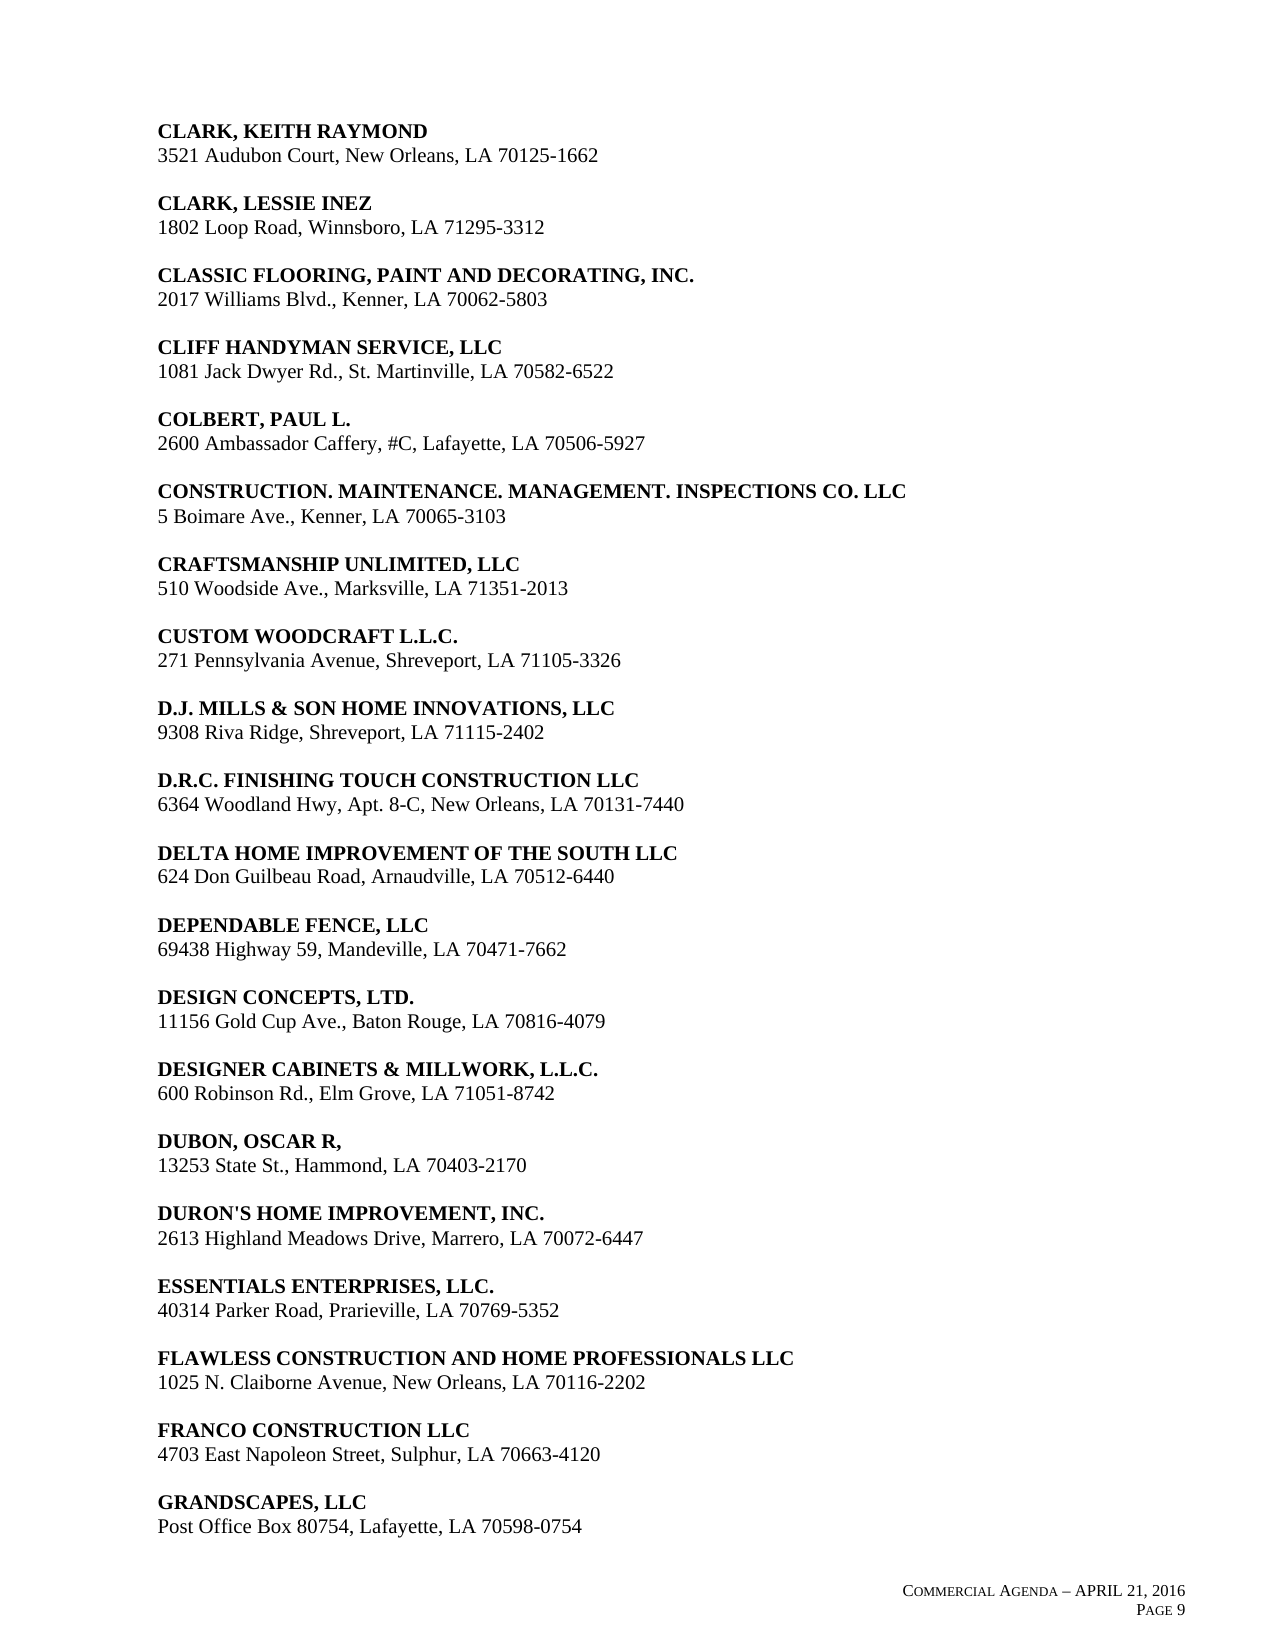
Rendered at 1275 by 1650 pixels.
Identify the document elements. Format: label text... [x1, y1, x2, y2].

text 510 Woodside Ave., Marksville, LA 71351-2013 [157, 576, 1166, 600]
text 600 Robinson Rd., Elm Grove, LA 71051-8742 [157, 1081, 1166, 1105]
text 271 Pennsylvania Avenue, Shreveport, LA 71105-3326 [157, 648, 1166, 672]
text DELTA HOME IMPROVEMENT OF THE SOUTH LLC [157, 840, 1166, 864]
text ESSENTIALS ENTERPRISES, LLC. [157, 1273, 1166, 1298]
text 40314 Parker Road, Prarieville, LA 70769-5352 [157, 1298, 1166, 1322]
text DURON'S HOME IMPROVEMENT, INC. [157, 1201, 1166, 1225]
text CLIFF HANDYMAN SERVICE, LLC [157, 335, 1166, 359]
text COLBERT, PAUL L. [157, 407, 1166, 431]
text 1025 N. Claiborne Avenue, New Orleans, LA 70116-2202 [157, 1370, 1166, 1394]
text D.J. MILLS & SON HOME INNOVATIONS, LLC [157, 696, 1166, 720]
text 2613 Highland Meadows Drive, Marrero, LA 70072-6447 [157, 1225, 1166, 1249]
text Post Office Box 80754, Lafayette, LA 70598-0754 [157, 1514, 1166, 1538]
text 4703 East Napoleon Street, Sulphur, LA 70663-4120 [157, 1442, 1166, 1466]
text FRANCO CONSTRUCTION LLC [157, 1418, 1166, 1442]
text 6364 Woodland Hwy, Apt. 8-C, New Orleans, LA 70131-7440 [157, 792, 1166, 816]
text D.R.C. FINISHING TOUCH CONSTRUCTION LLC [157, 768, 1166, 792]
text CRAFTSMANSHIP UNLIMITED, LLC [157, 552, 1166, 576]
text 2017 Williams Blvd., Kenner, LA 70062-5803 [157, 287, 1166, 311]
text DESIGNER CABINETS & MILLWORK, L.L.C. [157, 1057, 1166, 1081]
text DEPENDABLE FENCE, LLC [157, 913, 1166, 937]
text 624 Don Guilbeau Road, Arnaudville, LA 70512-6440 [157, 864, 1166, 888]
text 11156 Gold Cup Ave., Baton Rouge, LA 70816-4079 [157, 1009, 1166, 1033]
text 1802 Loop Road, Winnsboro, LA 71295-3312 [157, 215, 1166, 239]
text CUSTOM WOODCRAFT L.L.C. [157, 624, 1166, 648]
text 3521 Audubon Court, New Orleans, LA 70125-1662 [157, 143, 1166, 167]
text CLARK, KEITH RAYMOND [157, 118, 1166, 143]
text 69438 Highway 59, Mandeville, LA 70471-7662 [157, 937, 1166, 961]
text GRANDSCAPES, LLC [157, 1490, 1166, 1514]
text CLASSIC FLOORING, PAINT AND DECORATING, INC. [157, 263, 1166, 287]
text 9308 Riva Ridge, Shreveport, LA 71115-2402 [157, 720, 1166, 744]
text FLAWLESS CONSTRUCTION AND HOME PROFESSIONALS LLC [157, 1346, 1166, 1370]
text DUBON, OSCAR R, [157, 1129, 1166, 1153]
text 13253 State St., Hammond, LA 70403-2170 [157, 1153, 1166, 1177]
text CLARK, LESSIE INEZ [157, 191, 1166, 215]
text CONSTRUCTION. MAINTENANCE. MANAGEMENT. INSPECTIONS CO. LLC [157, 479, 1166, 503]
text 1081 Jack Dwyer Rd., St. Martinville, LA 70582-6522 [157, 359, 1166, 383]
text 2600 Ambassador Caffery, #C, Lafayette, LA 70506-5927 [157, 431, 1166, 455]
text 5 Boimare Ave., Kenner, LA 70065-3103 [157, 503, 1166, 528]
text DESIGN CONCEPTS, LTD. [157, 985, 1166, 1009]
